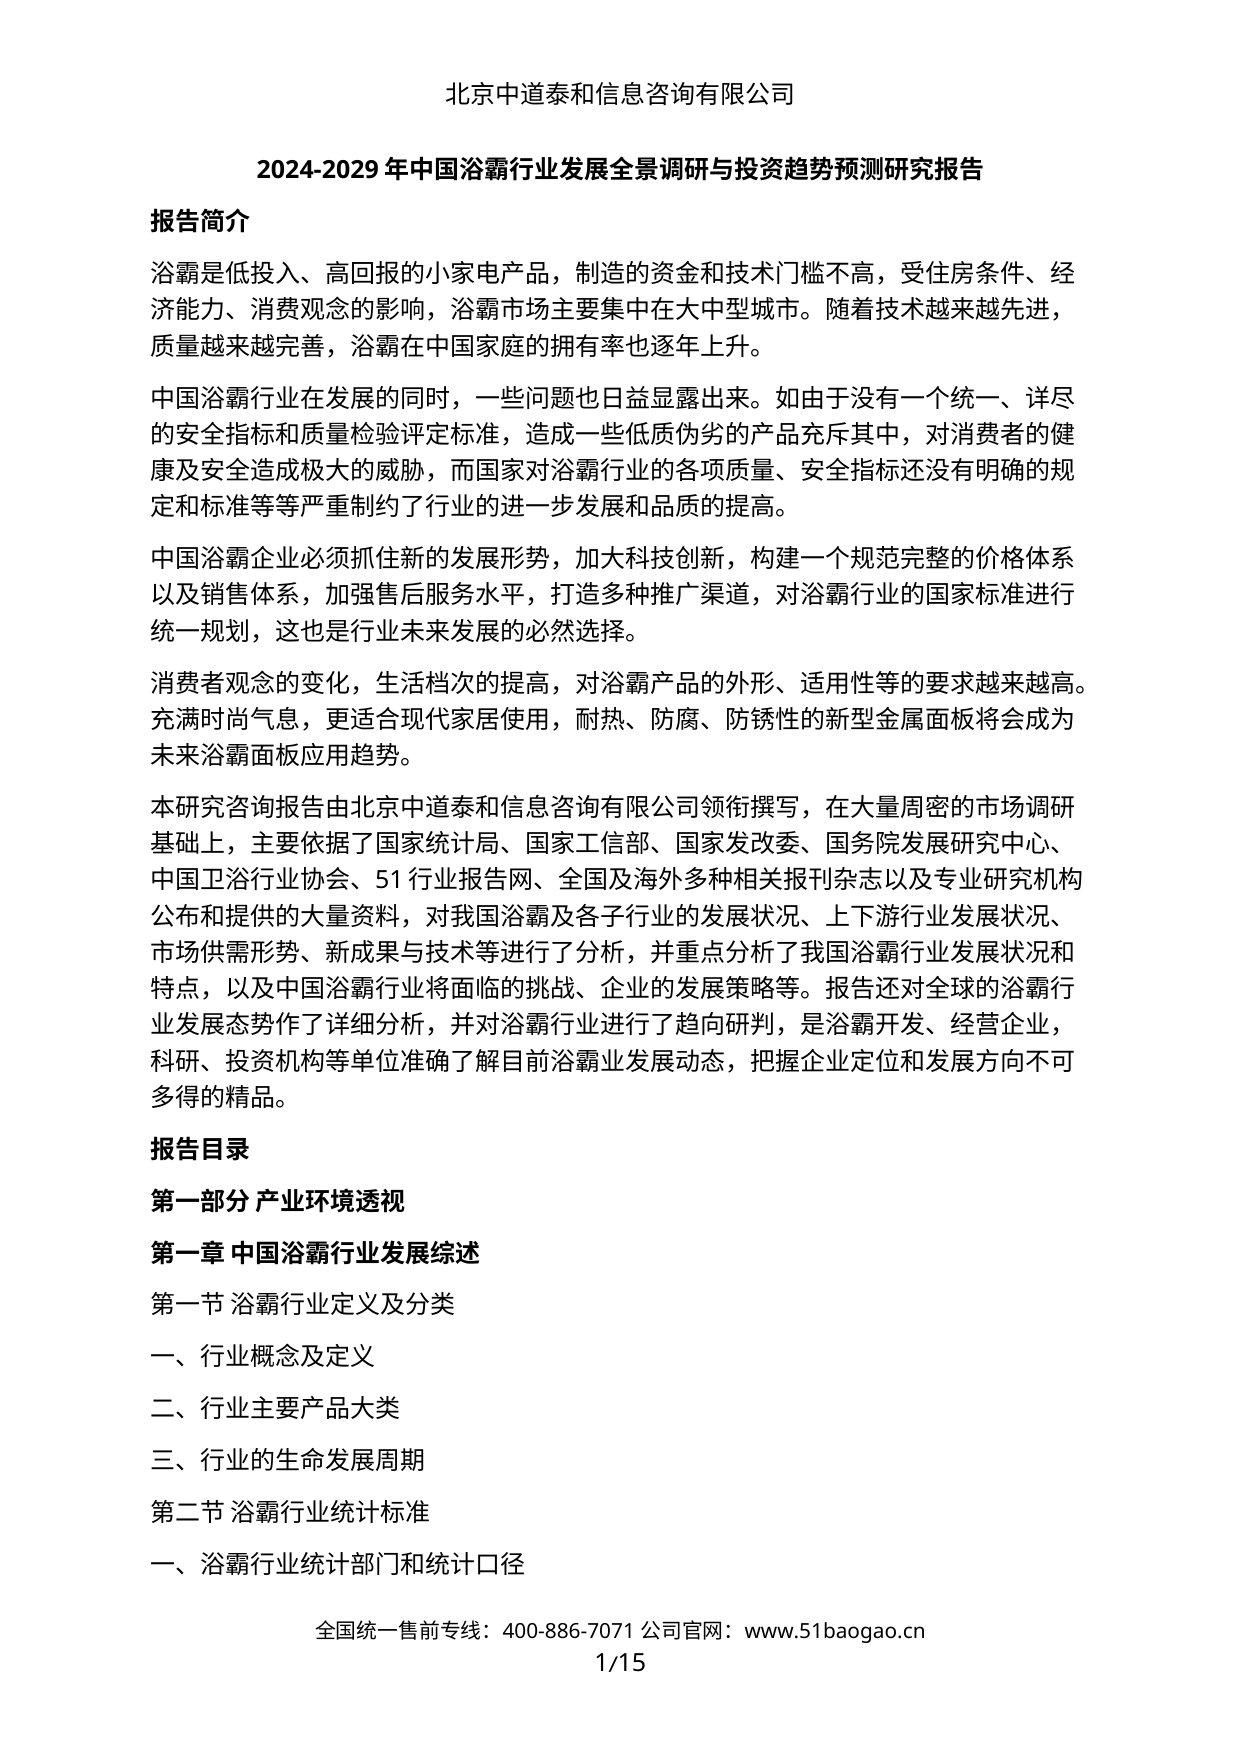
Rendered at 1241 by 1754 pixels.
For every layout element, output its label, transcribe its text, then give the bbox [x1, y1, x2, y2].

text 2024-2029年中国浴霸行业发展全景调研与投资趋势预测研究报告 [150, 150, 1090, 186]
text 第一部分 产业环境透视 [150, 1181, 1090, 1217]
text 三、行业的生命发展周期 [150, 1441, 1090, 1477]
text 报告简介 [150, 202, 1090, 238]
text 一、行业概念及定义 [150, 1337, 1090, 1373]
text 第一节 浴霸行业定义及分类 [150, 1285, 1090, 1321]
text 中国浴霸企业必须抓住新的发展形势，加大科技创新，构建一个规范完整的价格体系以及销售体系，加强售后服务水平，打造多种推广渠道，对浴霸行业的国家标准进行统一规划，这也是行业未来发展的必然选择。 [150, 539, 1090, 647]
text 二、行业主要产品大类 [150, 1389, 1090, 1425]
text 第二节 浴霸行业统计标准 [150, 1492, 1090, 1529]
text 第一章 中国浴霸行业发展综述 [150, 1233, 1090, 1269]
text 一、浴霸行业统计部门和统计口径 [150, 1544, 1090, 1581]
text 报告目录 [150, 1129, 1090, 1166]
text 浴霸是低投入、高回报的小家电产品，制造的资金和技术门槛不高，受住房条件、经济能力、消费观念的影响，浴霸市场主要集中在大中型城市。随着技术越来越先进，质量越来越完善，浴霸在中国家庭的拥有率也逐年上升。 [150, 254, 1090, 362]
text 消费者观念的变化，生活档次的提高，对浴霸产品的外形、适用性等的要求越来越高。充满时尚气息，更适合现代家居使用，耐热、防腐、防锈性的新型金属面板将会成为未来浴霸面板应用趋势。 [150, 663, 1090, 772]
text 中国浴霸行业在发展的同时，一些问题也日益显露出来。如由于没有一个统一、详尽的安全指标和质量检验评定标准，造成一些低质伪劣的产品充斥其中，对消费者的健康及安全造成极大的威胁，而国家对浴霸行业的各项质量、安全指标还没有明确的规定和标准等等严重制约了行业的进一步发展和品质的提高。 [150, 378, 1090, 523]
text 本研究咨询报告由北京中道泰和信息咨询有限公司领衔撰写，在大量周密的市场调研基础上，主要依据了国家统计局、国家工信部、国家发改委、国务院发展研究中心、中国卫浴行业协会、51行业报告网、全国及海外多种相关报刊杂志以及专业研究机构公布和提供的大量资料，对我国浴霸及各子行业的发展状况、上下游行业发展状况、市场供需形势、新成果与技术等进行了分析，并重点分析了我国浴霸行业发展状况和特点，以及中国浴霸行业将面临的挑战、企业的发展策略等。报告还对全球的浴霸行业发展态势作了详细分析，并对浴霸行业进行了趋向研判，是浴霸开发、经营企业，科研、投资机构等单位准确了解目前浴霸业发展动态，把握企业定位和发展方向不可多得的精品。 [150, 787, 1090, 1114]
